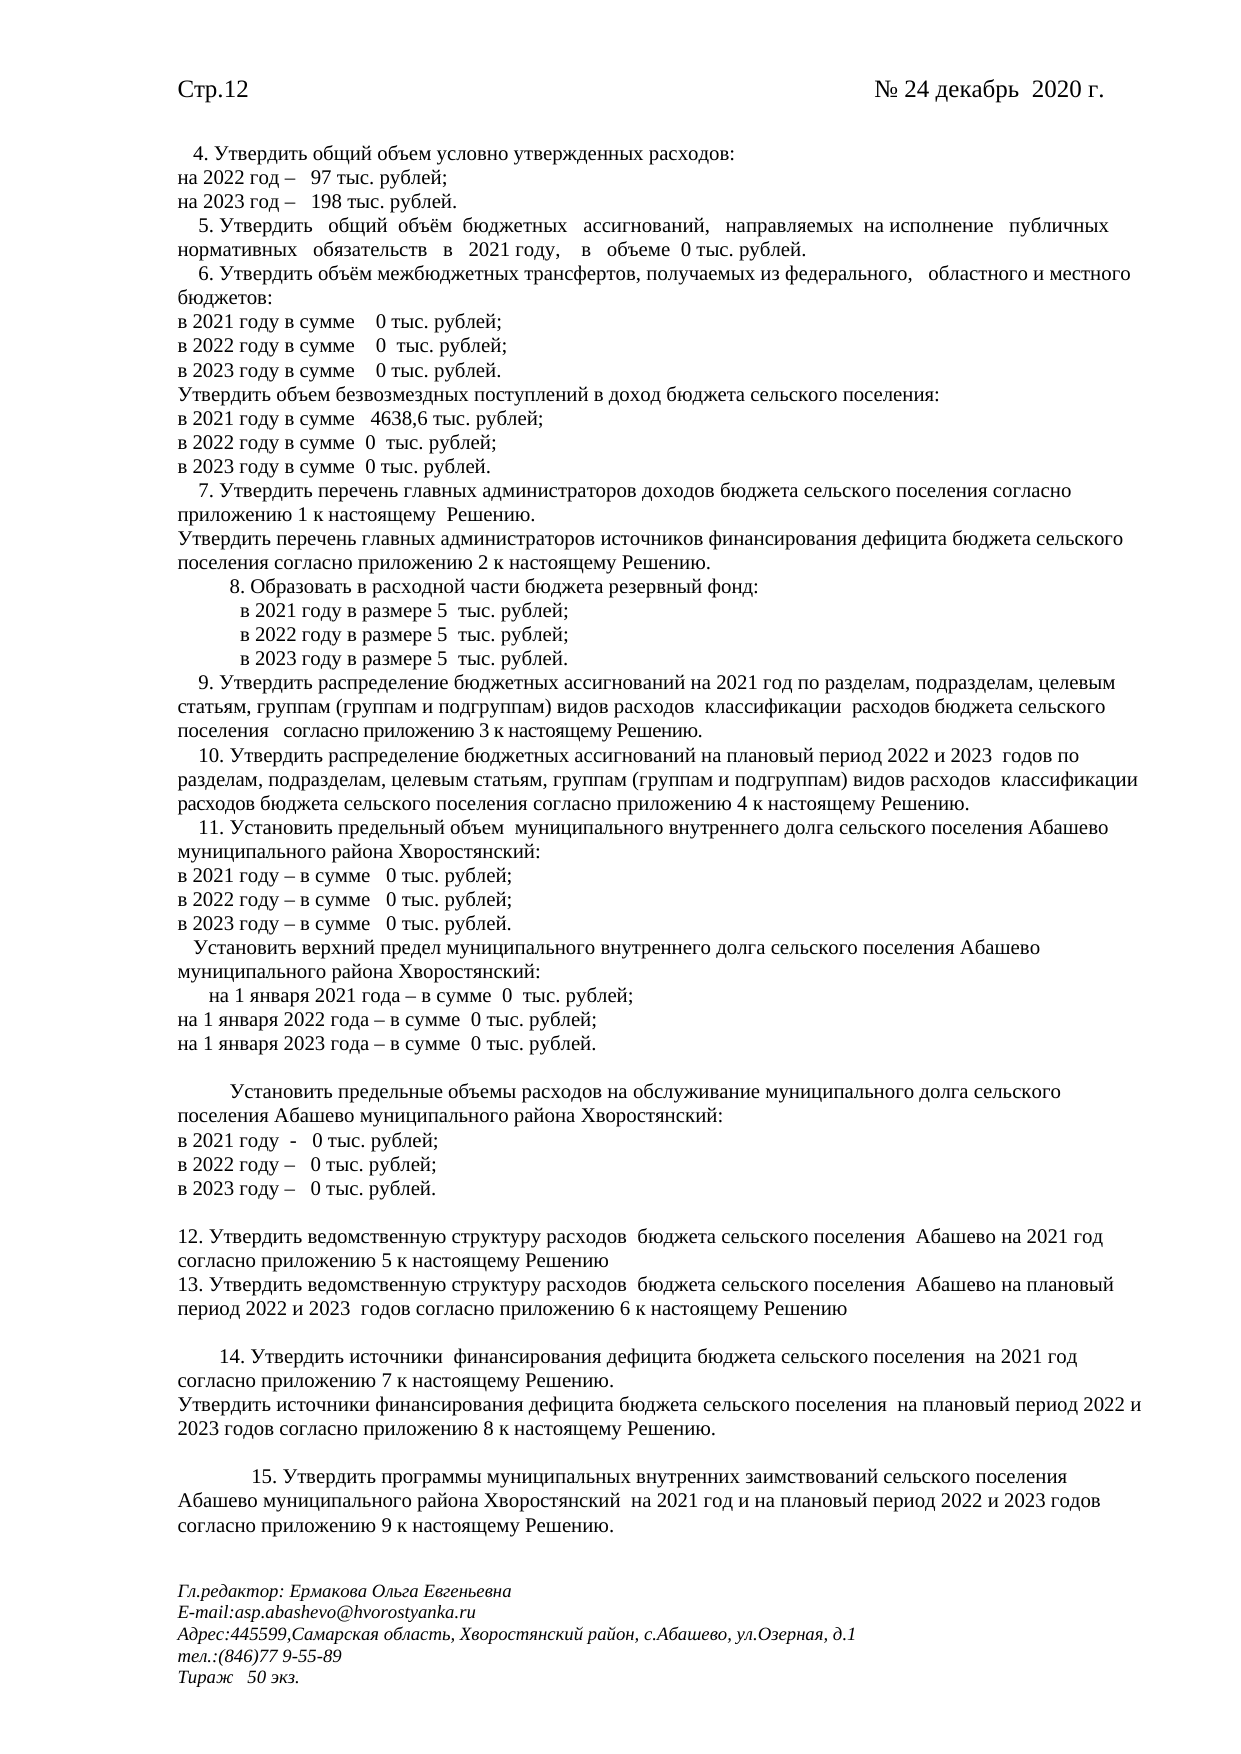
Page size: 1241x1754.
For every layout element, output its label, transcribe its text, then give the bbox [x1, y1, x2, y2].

text 6. Утвердить объём межбюджетных трансфертов, получаемых из федерального, областного и местного бюджетов: [177, 261, 1152, 309]
text в 2023 году в размере 5 тыс. рублей. [177, 646, 1152, 670]
text в 2021 году в сумме 4638,6 тыс. рублей; [177, 406, 1152, 430]
text в 2023 году – в сумме 0 тыс. рублей. [177, 911, 1152, 935]
text в 2021 году в сумме 0 тыс. рублей; [177, 309, 1152, 333]
text 14. Утвердить источники финансирования дефицита бюджета сельского поселения на 2021 год согласно приложению 7 к настоящему Решению. [177, 1344, 1152, 1392]
text Утвердить перечень главных администраторов источников финансирования дефицита бюджета сельского поселения согласно приложению 2 к настоящему Решению. [177, 526, 1152, 574]
text в 2021 году - 0 тыс. рублей; [177, 1127, 1152, 1152]
text в 2022 году в сумме 0 тыс. рублей; [177, 333, 1152, 357]
text 4. Утвердить общий объем условно утвержденных расходов: [177, 141, 1152, 165]
text в 2023 году в сумме 0 тыс. рублей. [177, 357, 1152, 382]
text 7. Утвердить перечень главных администраторов доходов бюджета сельского поселения согласно приложению 1 к настоящему Решению. [177, 478, 1152, 526]
text в 2022 году в размере 5 тыс. рублей; [177, 622, 1152, 646]
text в 2022 году в сумме 0 тыс. рублей; [177, 430, 1152, 454]
text 11. Установить предельный объем муниципального внутреннего долга сельского поселения Абашево муниципального района Хворостянский: [177, 815, 1152, 863]
text 15. Утвердить программы муниципальных внутренних заимствований сельского поселения Абашево муниципального района Хворостянский на 2021 год и на плановый период 2022 и 2023 годов согласно приложению 9 к настоящему Решению. [177, 1464, 1152, 1537]
text Утвердить объем безвозмездных поступлений в доход бюджета сельского поселения: [177, 382, 1152, 406]
text 8. Образовать в расходной части бюджета резервный фонд: [177, 574, 1152, 598]
text Установить предельные объемы расходов на обслуживание муниципального долга сельского поселения Абашево муниципального района Хворостянский: [177, 1079, 1152, 1127]
text 9. Утвердить распределение бюджетных ассигнований на 2021 год по разделам, подразделам, целевым статьям, группам (группам и подгруппам) видов расходов классификации расходов бюджета сельского поселения согласно приложению 3 к настоящему Решению. [177, 670, 1152, 742]
text Установить верхний предел муниципального внутреннего долга сельского поселения Абашево муниципального района Хворостянский: [177, 935, 1152, 983]
text в 2023 году – 0 тыс. рублей. [177, 1176, 1152, 1200]
text в 2022 году – 0 тыс. рублей; [177, 1152, 1152, 1176]
text в 2023 году в сумме 0 тыс. рублей. [177, 454, 1152, 478]
text 10. Утвердить распределение бюджетных ассигнований на плановый период 2022 и 2023 годов по разделам, подразделам, целевым статьям, группам (группам и подгруппам) видов расходов классификации расходов бюджета сельского поселения согласно приложению 4 к настоящему Решению. [177, 742, 1152, 815]
text в 2022 году – в сумме 0 тыс. рублей; [177, 887, 1152, 911]
text на 1 января 2021 года – в сумме 0 тыс. рублей; [177, 983, 1152, 1007]
text 12. Утвердить ведомственную структуру расходов бюджета сельского поселения Абашево на 2021 год согласно приложению 5 к настоящему Решению [177, 1224, 1152, 1272]
text 13. Утвердить ведомственную структуру расходов бюджета сельского поселения Абашево на плановый период 2022 и 2023 годов согласно приложению 6 к настоящему Решению [177, 1272, 1152, 1320]
text на 1 января 2022 года – в сумме 0 тыс. рублей; [177, 1007, 1152, 1031]
text на 2023 год – 198 тыс. рублей. [177, 189, 1152, 213]
text в 2021 году в размере 5 тыс. рублей; [177, 598, 1152, 622]
text в 2021 году – в сумме 0 тыс. рублей; [177, 863, 1152, 887]
text на 1 января 2023 года – в сумме 0 тыс. рублей. [177, 1031, 1152, 1055]
text Утвердить источники финансирования дефицита бюджета сельского поселения на плановый период 2022 и 2023 годов согласно приложению 8 к настоящему Решению. [177, 1392, 1152, 1440]
text на 2022 год – 97 тыс. рублей; [177, 165, 1152, 189]
text 5. Утвердить общий объём бюджетных ассигнований, направляемых на исполнение публичных нормативных обязательств в 2021 году, в объеме 0 тыс. рублей. [177, 213, 1152, 261]
